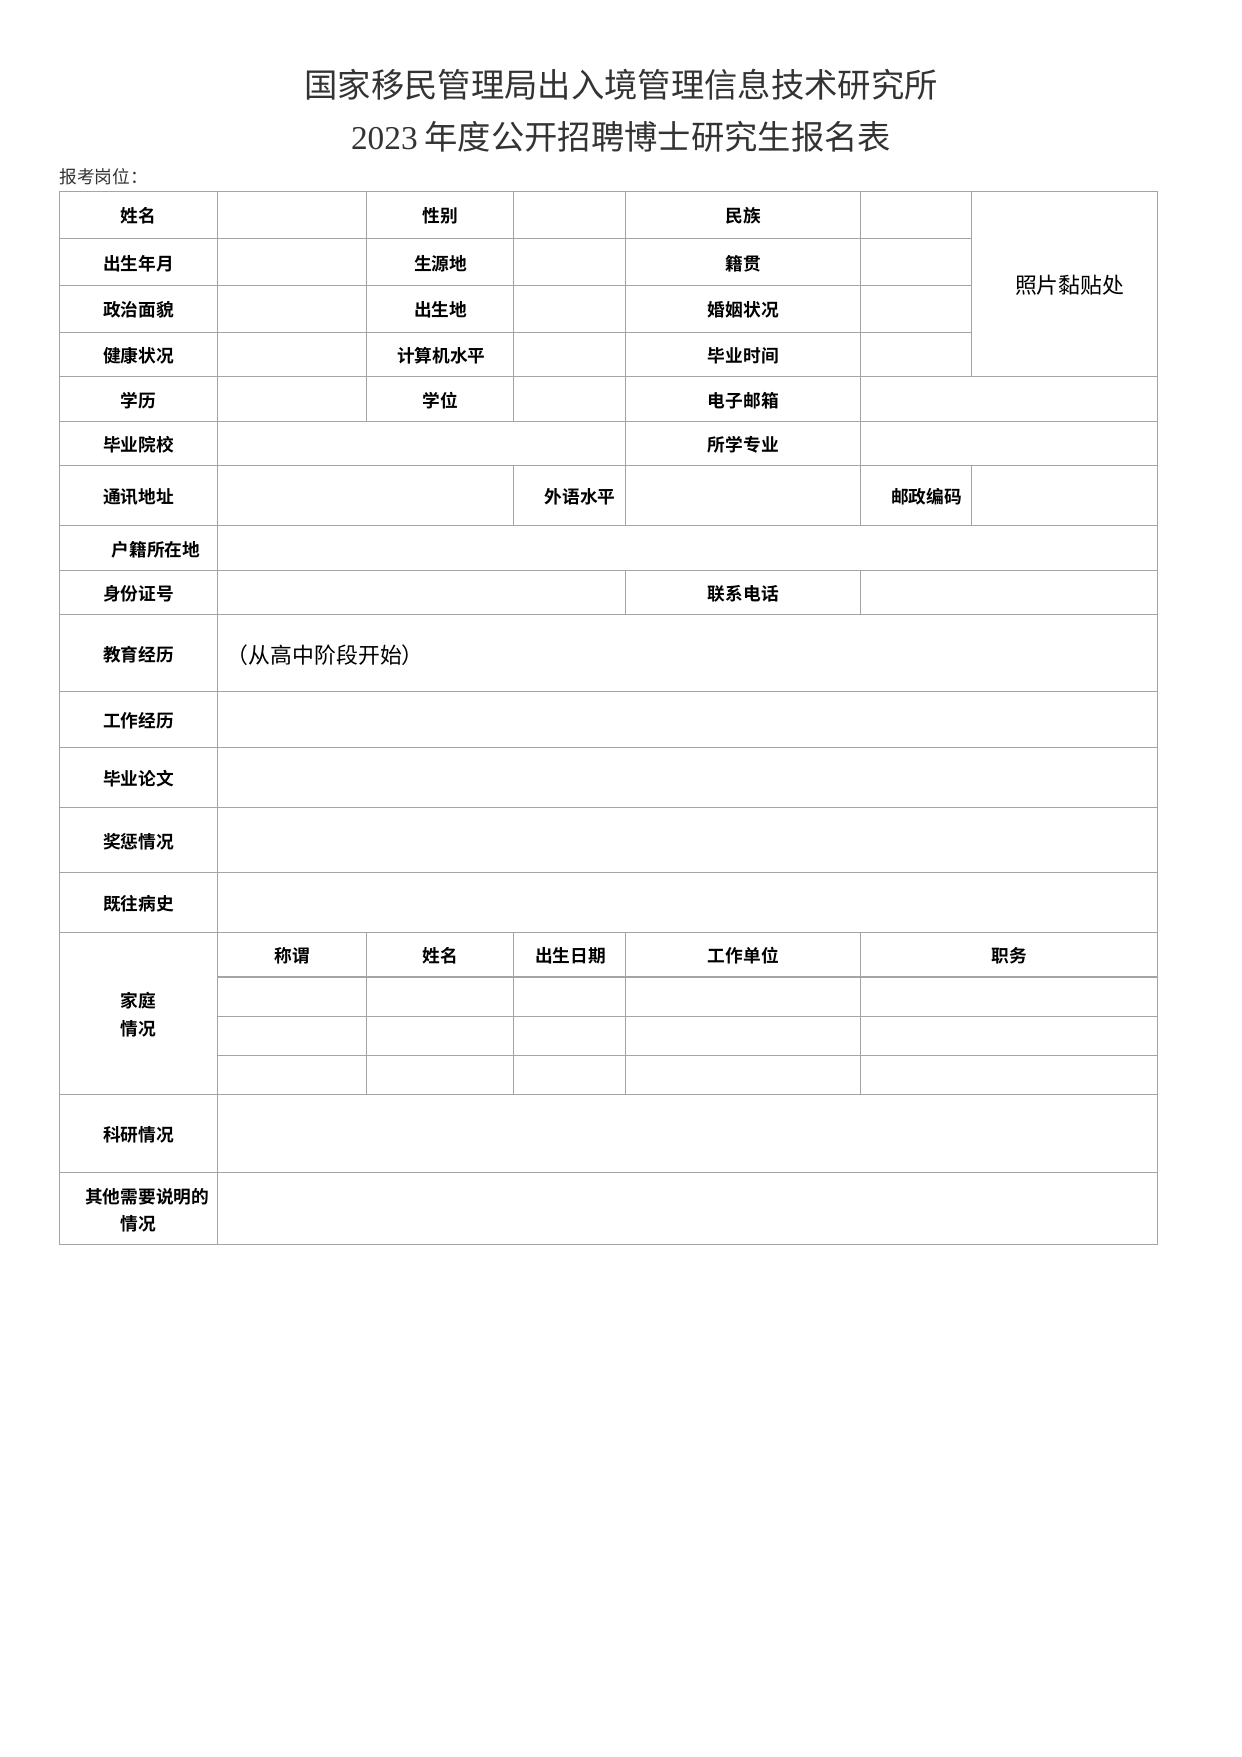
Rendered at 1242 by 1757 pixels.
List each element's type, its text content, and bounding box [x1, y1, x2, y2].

table_cell [861, 377, 1157, 421]
table_cell [514, 1017, 625, 1054]
table_cell [218, 466, 513, 525]
table_cell [218, 978, 366, 1016]
table_cell 其他需要说明的 情况 [60, 1173, 217, 1244]
table_cell [218, 808, 1157, 872]
table_cell [861, 1017, 1157, 1054]
table_cell [367, 1017, 513, 1054]
table_cell （从高中阶段开始） [218, 615, 1157, 691]
table_cell 学位 [367, 377, 513, 421]
table_cell [626, 1056, 860, 1094]
table_cell [218, 1173, 1157, 1244]
table_cell 籍贯 [626, 239, 860, 285]
table_cell 出生年月 [60, 239, 217, 285]
table_cell [218, 286, 366, 332]
table_cell [514, 1056, 625, 1094]
table_header [514, 192, 625, 238]
table_header [218, 192, 366, 238]
table_cell [861, 239, 971, 285]
table_cell 毕业院校 [60, 422, 217, 465]
table_cell [626, 978, 860, 1016]
table_cell 联系电话 [626, 571, 860, 614]
table_header 民族 [626, 192, 860, 238]
table_cell 工作经历 [60, 692, 217, 747]
text 报考岗位： [59, 163, 1182, 189]
table_cell 姓名 [367, 933, 513, 976]
table_cell 户籍所在地 [60, 526, 217, 569]
table_cell 出生地 [367, 286, 513, 332]
table_cell [861, 1056, 1157, 1094]
table_cell [514, 978, 625, 1016]
table_header 照片黏贴处 [972, 192, 1157, 376]
table_cell [218, 333, 366, 376]
table_cell [626, 466, 860, 525]
table_cell 教育经历 [60, 615, 217, 691]
table_cell [218, 1017, 366, 1054]
table_cell [861, 978, 1157, 1016]
table_cell 工作单位 [626, 933, 860, 976]
table_cell [514, 377, 625, 421]
table_cell 生源地 [367, 239, 513, 285]
table_cell 所学专业 [626, 422, 860, 465]
table_cell [861, 422, 1157, 465]
table_cell 家庭 情况 [60, 933, 217, 1094]
table_cell [367, 1056, 513, 1094]
table_cell [972, 466, 1157, 525]
text 国家移民管理局出入境管理信息技术研究所 [59, 59, 1182, 107]
text 2023年度公开招聘博士研究生报名表 [59, 111, 1182, 159]
table_cell 毕业论文 [60, 748, 217, 807]
table_cell [861, 286, 971, 332]
table_cell 邮政编码 [861, 466, 971, 525]
table_cell 电子邮箱 [626, 377, 860, 421]
table_cell 学历 [60, 377, 217, 421]
table_cell [514, 286, 625, 332]
table_cell [218, 1095, 1157, 1172]
table_header 性别 [367, 192, 513, 238]
table_cell [367, 978, 513, 1016]
table_cell [218, 422, 625, 465]
table_cell [218, 1056, 366, 1094]
table_cell [514, 333, 625, 376]
table_cell 出生日期 [514, 933, 625, 976]
table_cell 健康状况 [60, 333, 217, 376]
table_cell [218, 571, 625, 614]
table_cell [218, 377, 366, 421]
table_cell [861, 571, 1157, 614]
table_cell [218, 748, 1157, 807]
table_cell 通讯地址 [60, 466, 217, 525]
table_cell 政治面貌 [60, 286, 217, 332]
table_cell 毕业时间 [626, 333, 860, 376]
table_cell [218, 526, 1157, 569]
table_cell 既往病史 [60, 873, 217, 932]
table_cell 婚姻状况 [626, 286, 860, 332]
table_cell 身份证号 [60, 571, 217, 614]
table_cell [626, 1017, 860, 1054]
table_cell 计算机水平 [367, 333, 513, 376]
table_header 姓名 [60, 192, 217, 238]
table_cell [218, 692, 1157, 747]
table_cell [514, 239, 625, 285]
table_cell [218, 239, 366, 285]
table_cell 外语水平 [514, 466, 625, 525]
table_cell 称谓 [218, 933, 366, 976]
table_cell [861, 333, 971, 376]
table_cell 职务 [861, 933, 1157, 976]
table_header [861, 192, 971, 238]
table_cell 科研情况 [60, 1095, 217, 1172]
table_cell [218, 873, 1157, 932]
table_cell 奖惩情况 [60, 808, 217, 872]
